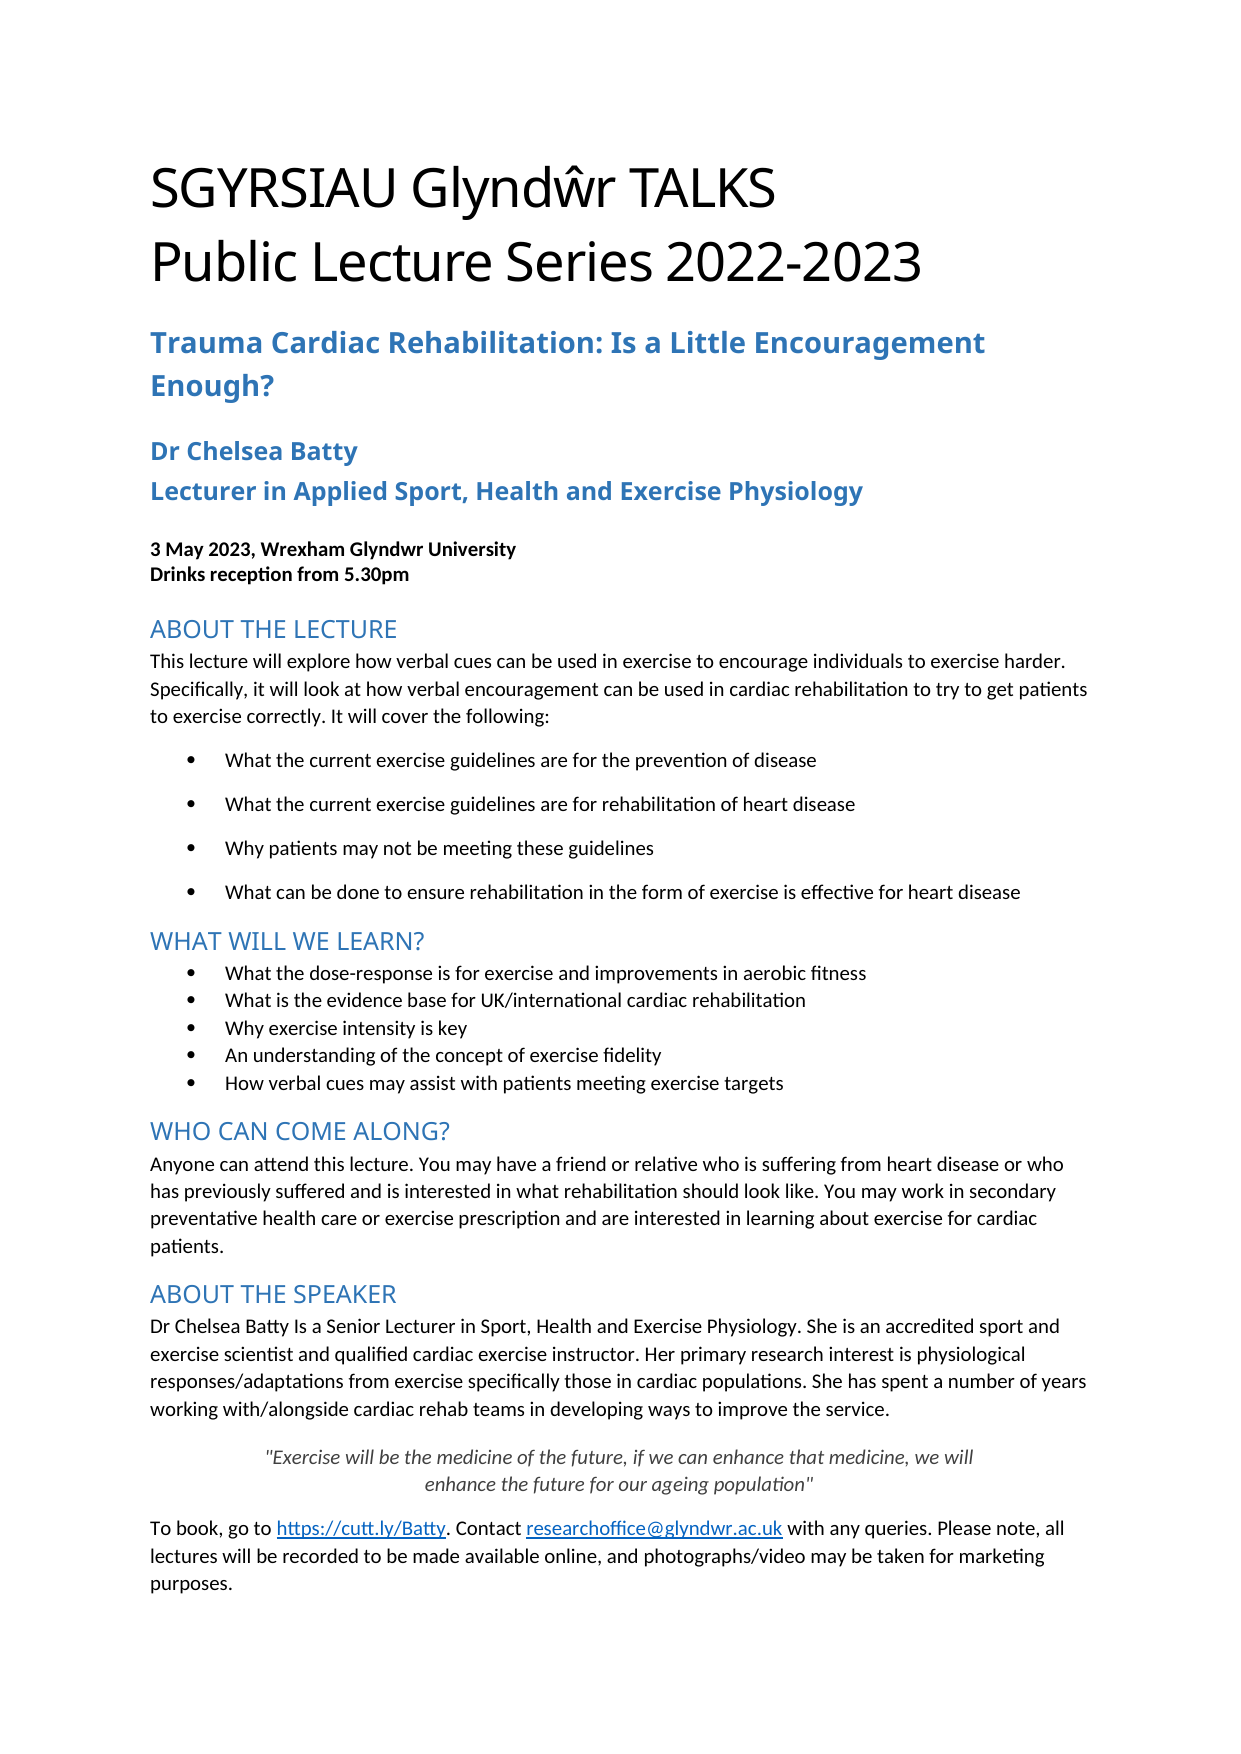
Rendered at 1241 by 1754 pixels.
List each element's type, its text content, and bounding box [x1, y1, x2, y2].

list What the current exercise guidelines are for the prevention of disease [187, 747, 1090, 773]
text 3 May 2023, Wrexham Glyndwr University [150, 536, 1090, 561]
list Why exercise intensity is key [187, 1015, 1090, 1041]
title Public Lecture Series 2022-2023 [150, 224, 1090, 297]
list What the current exercise guidelines are for rehabilitation of heart disease [187, 791, 1090, 817]
list What is the evidence base for UK/international cardiac rehabilitation [187, 988, 1090, 1013]
text To book, go to https://cutt.ly/Batty. Contact researchoffice@glyndwr.ac.uk with any queries. Please note, all lectures will be recorded to be made available online, and photographs/video may be taken for marketing purposes. [150, 1516, 1090, 1596]
subtitle Dr Chelsea Batty [150, 433, 1090, 467]
subtitle ABOUT THE LECTURE [150, 612, 1090, 646]
subtitle ABOUT THE SPEAKER [150, 1277, 1090, 1311]
text Anyone can attend this lecture. You may have a friend or relative who is suffering from heart disease or who has previously suffered and is interested in what rehabilitation should look like. You may work in secondary preventative health care or exercise prescription and are interested in learning about exercise for cardiac patients. [150, 1151, 1090, 1258]
title SGYRSIAU Glyndŵr TALKS [150, 150, 1090, 224]
text This lecture will explore how verbal cues can be used in exercise to encourage individuals to exercise harder. Specifically, it will look at how verbal encouragement can be used in cardiac rehabilitation to try to get patients to exercise correctly. It will cover the following: [150, 648, 1090, 729]
subtitle WHO CAN COME ALONG? [150, 1114, 1090, 1148]
list Why patients may not be meeting these guidelines [187, 835, 1090, 861]
text "Exercise will be the medicine of the future, if we can enhance that medicine, we will enhance the future for our ageing population" [240, 1444, 1000, 1497]
text Drinks reception from 5.30pm [150, 561, 1090, 587]
list What the dose-response is for exercise and improvements in aerobic fitness [187, 960, 1090, 986]
subtitle Trauma Cardiac Rehabilitation: Is a Little Encouragement Enough? [150, 322, 1090, 405]
subtitle Lecturer in Applied Sport, Health and Exercise Physiology [150, 474, 1090, 508]
subtitle WHAT WILL WE LEARN? [150, 923, 1090, 958]
list An understanding of the concept of exercise fidelity [187, 1042, 1090, 1068]
list How verbal cues may assist with patients meeting exercise targets [187, 1070, 1090, 1095]
list What can be done to ensure rehabilitation in the form of exercise is effective for heart disease [187, 879, 1090, 905]
text Dr Chelsea Batty Is a Senior Lecturer in Sport, Health and Exercise Physiology. She is an accredited sport and exercise scientist and qualified cardiac exercise instructor. Her primary research interest is physiological responses/adaptations from exercise specifically those in cardiac populations. She has spent a number of years working with/alongside cardiac rehab teams in developing ways to improve the service. [150, 1314, 1090, 1421]
